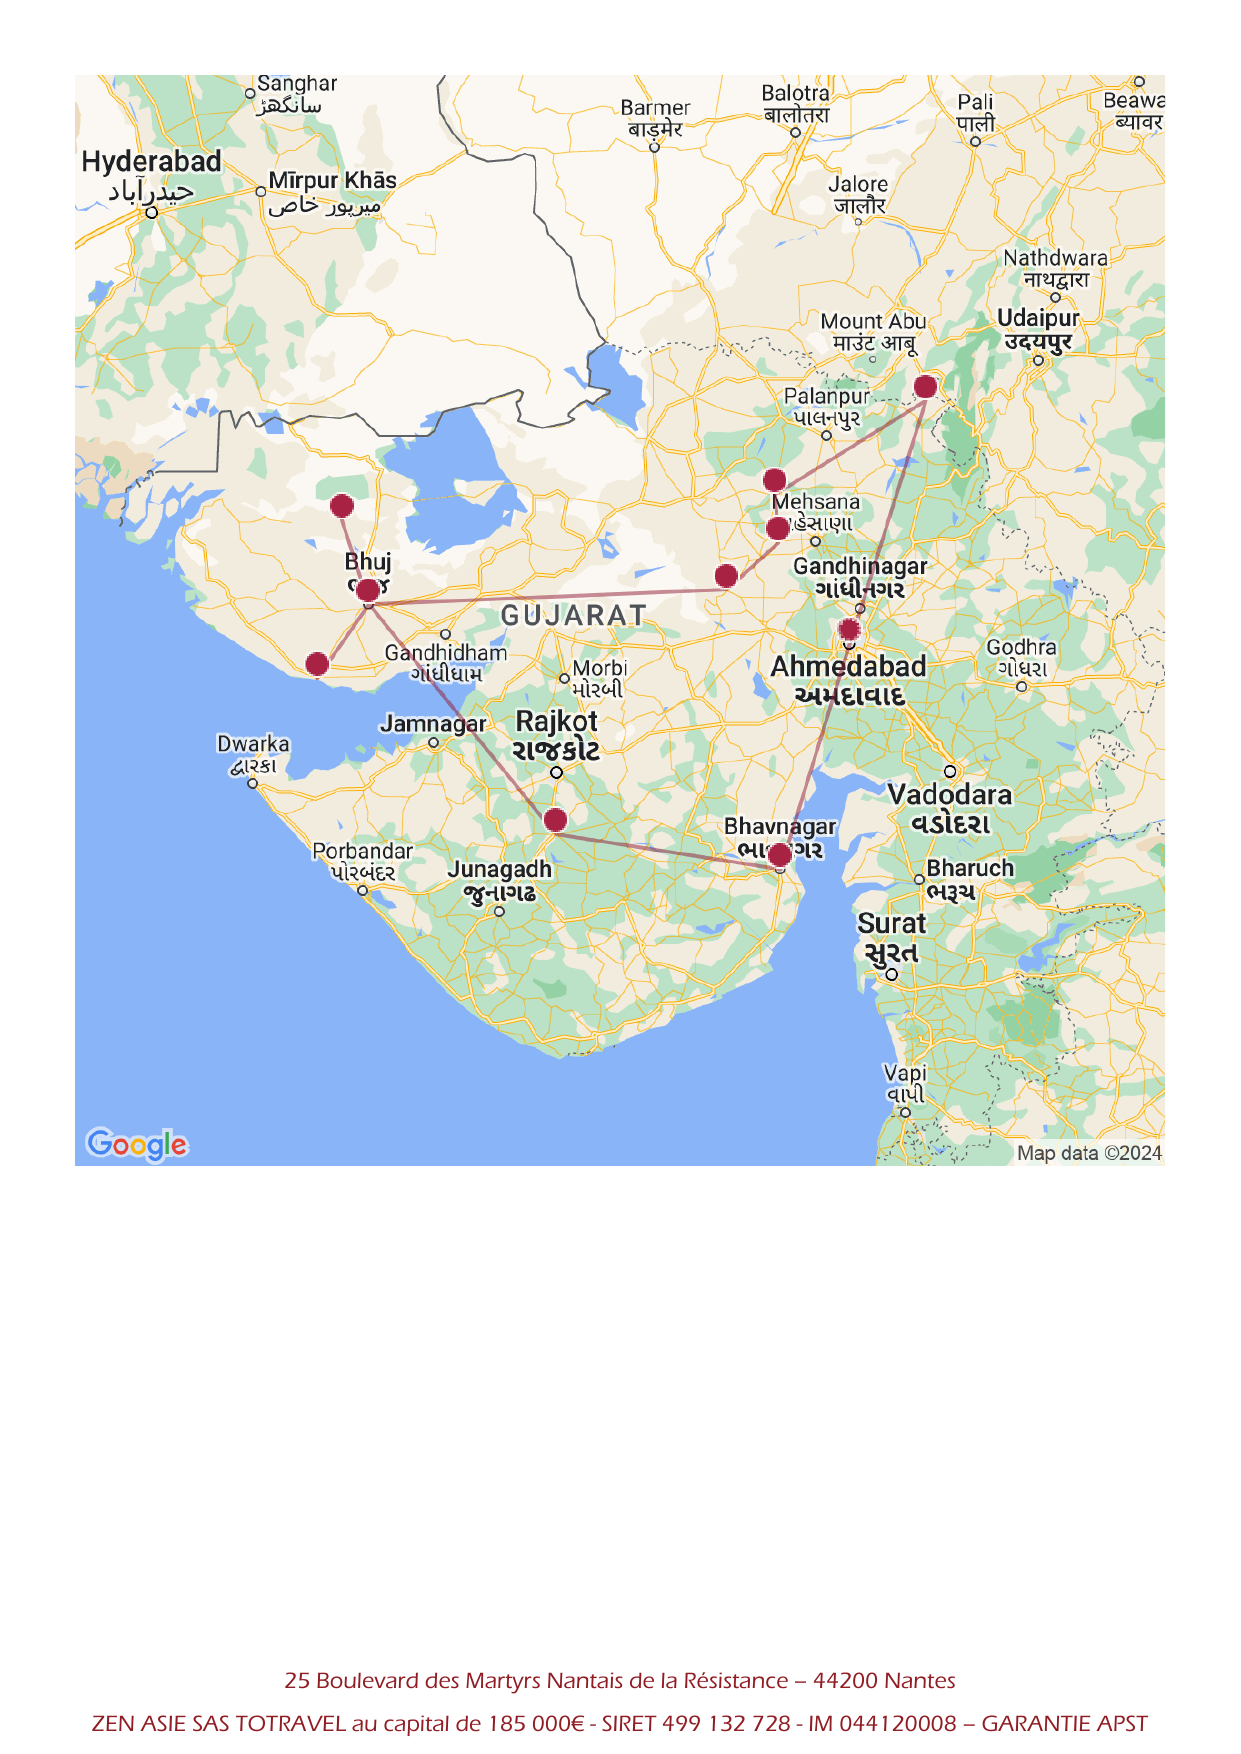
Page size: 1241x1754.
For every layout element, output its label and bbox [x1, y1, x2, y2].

picture [75, 75, 1166, 1166]
